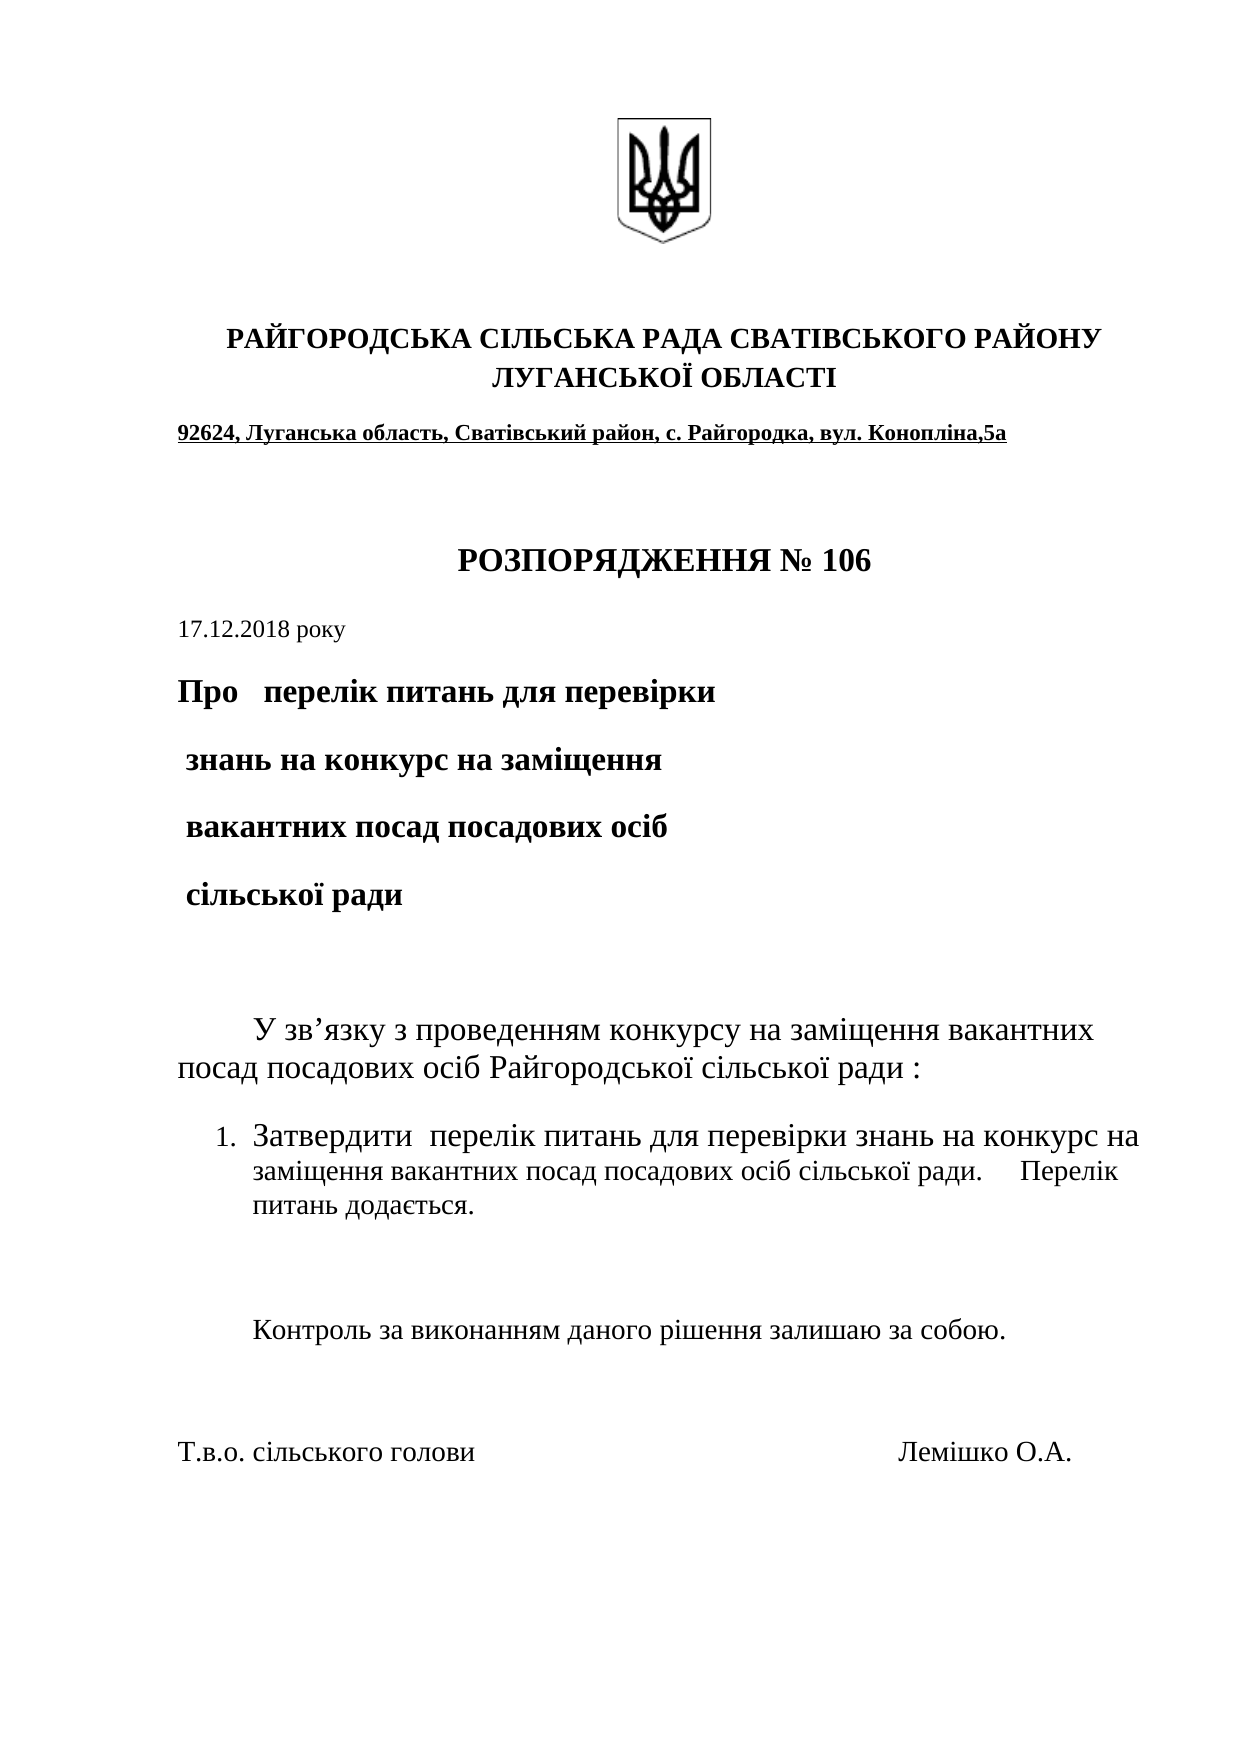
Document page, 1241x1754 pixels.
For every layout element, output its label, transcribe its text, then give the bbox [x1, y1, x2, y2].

text Про перелік питань для перевірки [177, 672, 1152, 710]
picture [617, 118, 712, 244]
text 17.12.2018 року [177, 614, 1152, 642]
text Контроль за виконанням даного рішення залишаю за собою. [252, 1312, 1152, 1346]
list Затвердити перелік питань для перевірки знань на конкурс на заміщення вакантних посад посадових осіб сільської ради. Перелік питань додається. [215, 1115, 1152, 1220]
text 92624, Луганська область, Сватівський район, с. Райгородка, вул. Конопліна,5а [177, 419, 1152, 445]
text РАЙГОРОДСЬКА СІЛЬСЬКА РАДА СВАТІВСЬКОГО РАЙОНУ ЛУГАНСЬКОЇ ОБЛАСТІ [177, 321, 1152, 393]
text знань на конкурс на заміщення [177, 739, 1152, 777]
text РОЗПОРЯДЖЕННЯ № 106 [177, 541, 1152, 579]
text вакантних посад посадових осіб [177, 807, 1152, 845]
text Т.в.о. сільського голови Лемішко О.А. [177, 1434, 1152, 1468]
text У зв’язку з проведенням конкурсу на заміщення вакантних посад посадових осіб Райгородської сільської ради : [177, 1009, 1152, 1086]
text сільської ради [177, 874, 1152, 912]
